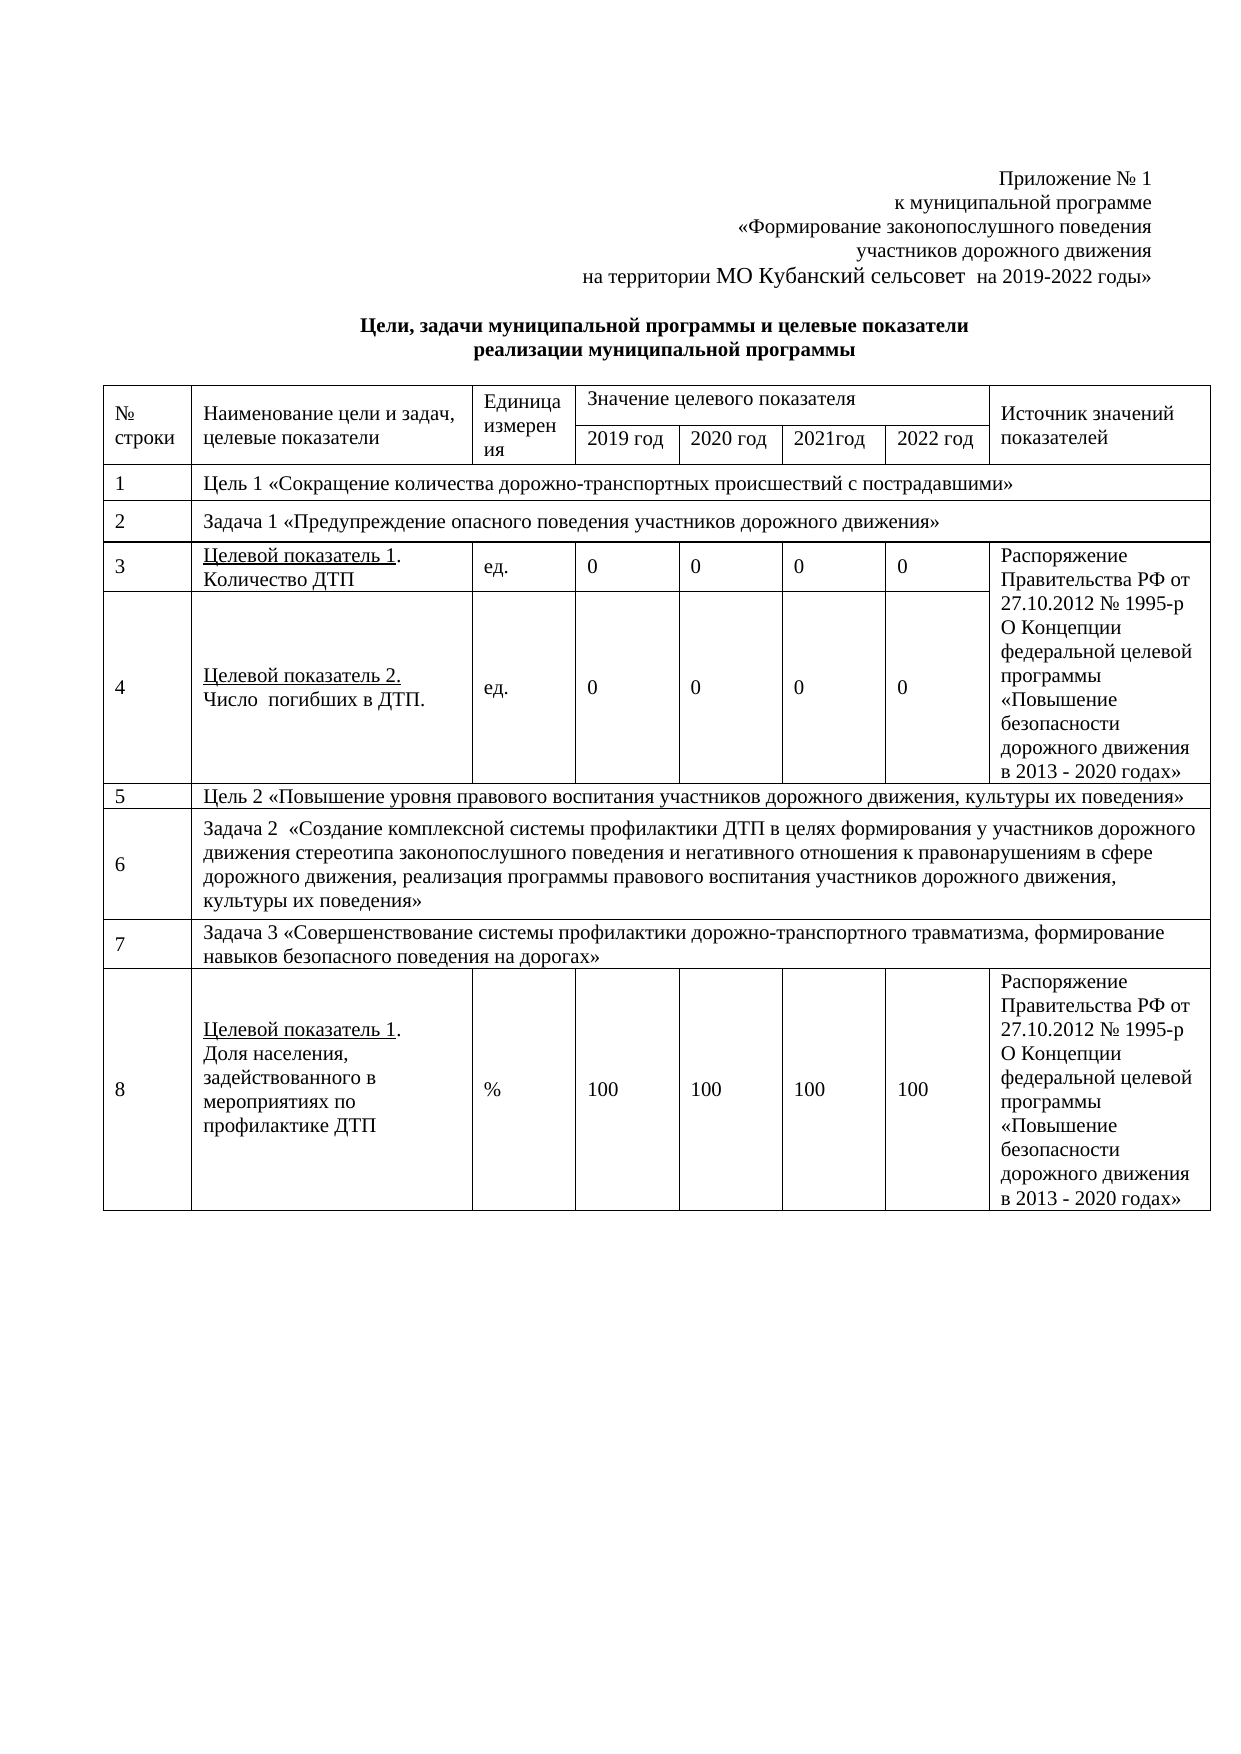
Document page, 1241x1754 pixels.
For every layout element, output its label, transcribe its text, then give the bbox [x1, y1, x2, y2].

text реализации муниципальной программы [177, 337, 1152, 361]
table_header Значение целевого показателя [576, 386, 989, 425]
table_cell 100 [783, 969, 885, 1209]
text к муниципальной программе [177, 190, 1152, 214]
text «Формирование законопослушного поведения [177, 214, 1152, 238]
table_cell % [473, 969, 575, 1209]
table_cell Задача 2 «Создание комплексной системы профилактики ДТП в целях формирования у участников дорожного движения стереотипа законопослушного поведения и негативного отношения к правонарушениям в сфере дорожного движения, реализация программы правового воспитания участников дорожного движения, культуры их поведения» [192, 809, 1210, 919]
table_cell 0 [576, 543, 679, 591]
table_cell Цель 2 «Повышение уровня правового воспитания участников дорожного движения, культуры их поведения» [192, 784, 1210, 808]
text Цели, задачи муниципальной программы и целевые показатели [177, 313, 1152, 337]
table_cell 2019 год [576, 426, 679, 464]
table_cell Задача 1 «Предупреждение опасного поведения участников дорожного движения» [192, 501, 1210, 541]
table_header Наименование цели и задач, целевые показатели [192, 386, 472, 464]
table_cell 1 [104, 465, 191, 499]
text участников дорожного движения [177, 238, 1152, 262]
table_cell 100 [680, 969, 782, 1209]
table_cell 0 [783, 592, 885, 783]
table_cell Распоряжение Правительства РФ от 27.10.2012 № 1995-р О Концепции федеральной целевой программы «Повышение безопасности дорожного движения в 2013 - 2020 годах» [990, 543, 1210, 783]
table_cell Целевой показатель 1. Доля населения, задействованного в мероприятиях по профилактике ДТП [192, 969, 472, 1209]
table_cell Задача 3 «Совершенствование системы профилактики дорожно-транспортного травматизма, формирование навыков безопасного поведения на дорогах» [192, 920, 1210, 968]
table_cell Цель 1 «Сокращение количества дорожно-транспортных происшествий с пострадавшими» [192, 465, 1210, 499]
table_cell 0 [680, 543, 782, 591]
table_header Единица измерения [473, 386, 575, 464]
table_cell 2021год [783, 426, 885, 464]
table_cell 100 [576, 969, 679, 1209]
table_cell 3 [104, 543, 191, 591]
table_cell 8 [104, 969, 191, 1209]
table_cell ед. [473, 543, 575, 591]
table_cell 7 [104, 920, 191, 968]
table_cell 0 [886, 592, 989, 783]
table_cell 2020 год [680, 426, 782, 464]
table_cell 0 [576, 592, 679, 783]
table_cell 6 [104, 809, 191, 919]
table_cell 0 [886, 543, 989, 591]
table_cell Распоряжение Правительства РФ от 27.10.2012 № 1995-р О Концепции федеральной целевой программы «Повышение безопасности дорожного движения в 2013 - 2020 годах» [990, 969, 1210, 1209]
table_cell Целевой показатель 2. Число погибших в ДТП. [192, 592, 472, 783]
table_header № строки [104, 386, 191, 464]
table_cell 0 [680, 592, 782, 783]
table_cell 4 [104, 592, 191, 783]
text на территории МО Кубанский сельсовет на 2019-2022 годы» [177, 262, 1152, 289]
table_cell 2022 год [886, 426, 989, 464]
text Приложение № 1 [177, 166, 1152, 190]
table_header Источник значений показателей [990, 386, 1210, 464]
table_cell 5 [104, 784, 191, 808]
table_cell 100 [886, 969, 989, 1209]
table_cell Целевой показатель 1. Количество ДТП [192, 543, 472, 591]
table_cell 2 [104, 501, 191, 541]
table_cell ед. [473, 592, 575, 783]
table_cell 0 [783, 543, 885, 591]
